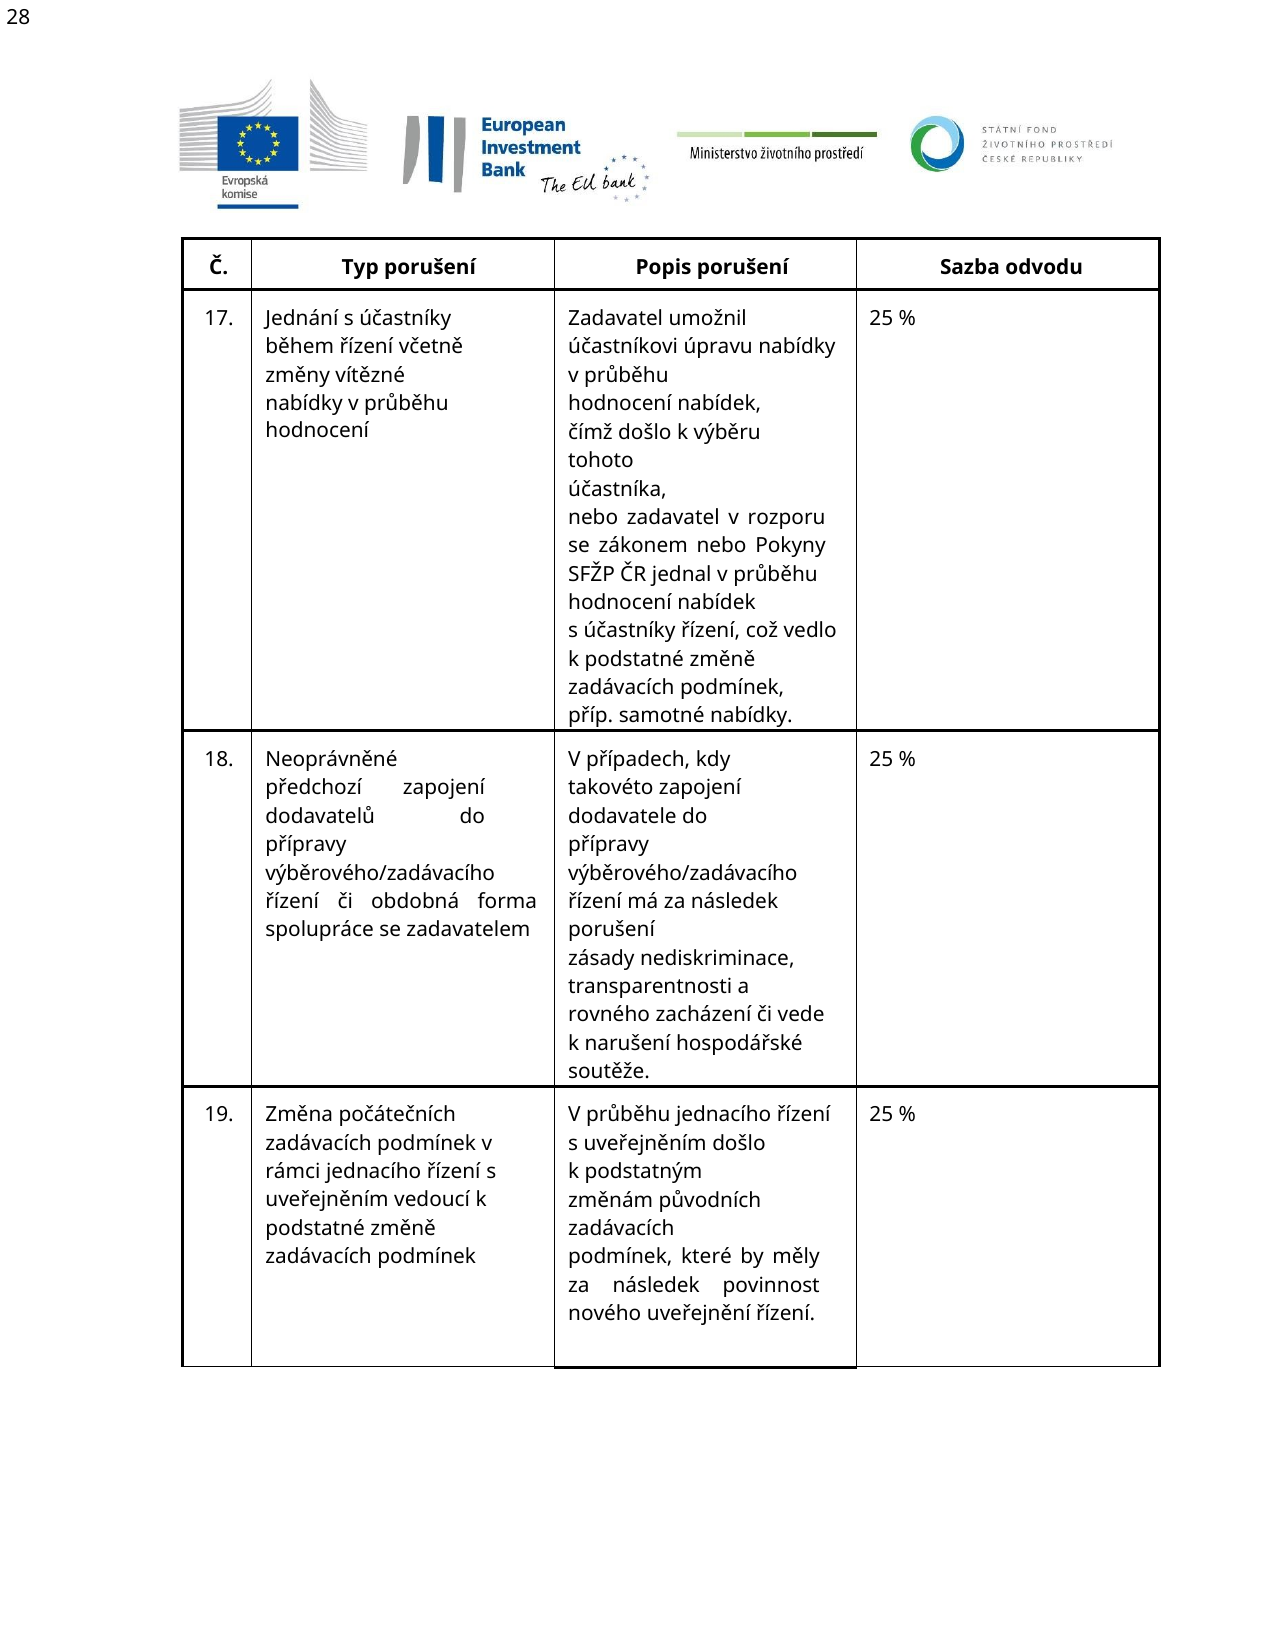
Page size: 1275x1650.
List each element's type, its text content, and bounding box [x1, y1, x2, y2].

table_header Popis porušení [555, 240, 856, 288]
table_cell 19. [184, 1088, 251, 1366]
table_cell V průběhu jednacího řízení s uveřejněním došlo k podstatným změnám původních zadávacích podmínek, které by měly za následek povinnost nového uveřejnění řízení. [555, 1088, 856, 1366]
table_cell Jednání s účastníky během řízení včetně změny vítězné nabídky v průběhu hodnocení [252, 291, 554, 729]
table_cell V případech, kdy takovéto zapojení dodavatele do přípravy výběrového/zadávacího řízení má za následek porušení zásady nediskriminace, transparentnosti a rovného zacházení či vede k narušení hospodářské soutěže. [555, 732, 856, 1084]
table_cell Zadavatel umožnil účastníkovi úpravu nabídky v průběhu hodnocení nabídek, čímž došlo k výběru tohoto účastníka, nebo zadavatel v rozporu se zákonem nebo Pokyny SFŽP ČR jednal v průběhu hodnocení nabídek s účastníky řízení, což vedlo k podstatné změně zadávacích podmínek, příp. samotné nabídky. [555, 291, 856, 729]
table_cell Změna počátečních zadávacích podmínek v rámci jednacího řízení s uveřejněním vedoucí k podstatné změně zadávacích podmínek [252, 1088, 554, 1366]
table_header Sazba odvodu [857, 240, 1158, 288]
picture [177, 73, 1115, 213]
table_cell Neoprávněné předchozí zapojení dodavatelů do přípravy výběrového/zadávacího řízení či obdobná forma spolupráce se zadavatelem [252, 732, 554, 1084]
table_cell 25 % [857, 291, 1158, 729]
table_cell 25 % [857, 732, 1158, 1084]
table_cell 25 % [857, 1088, 1158, 1366]
table_cell 17. [184, 291, 251, 729]
table_header Č. [184, 240, 251, 288]
table_cell 18. [184, 732, 251, 1084]
table_header Typ porušení [252, 240, 554, 288]
